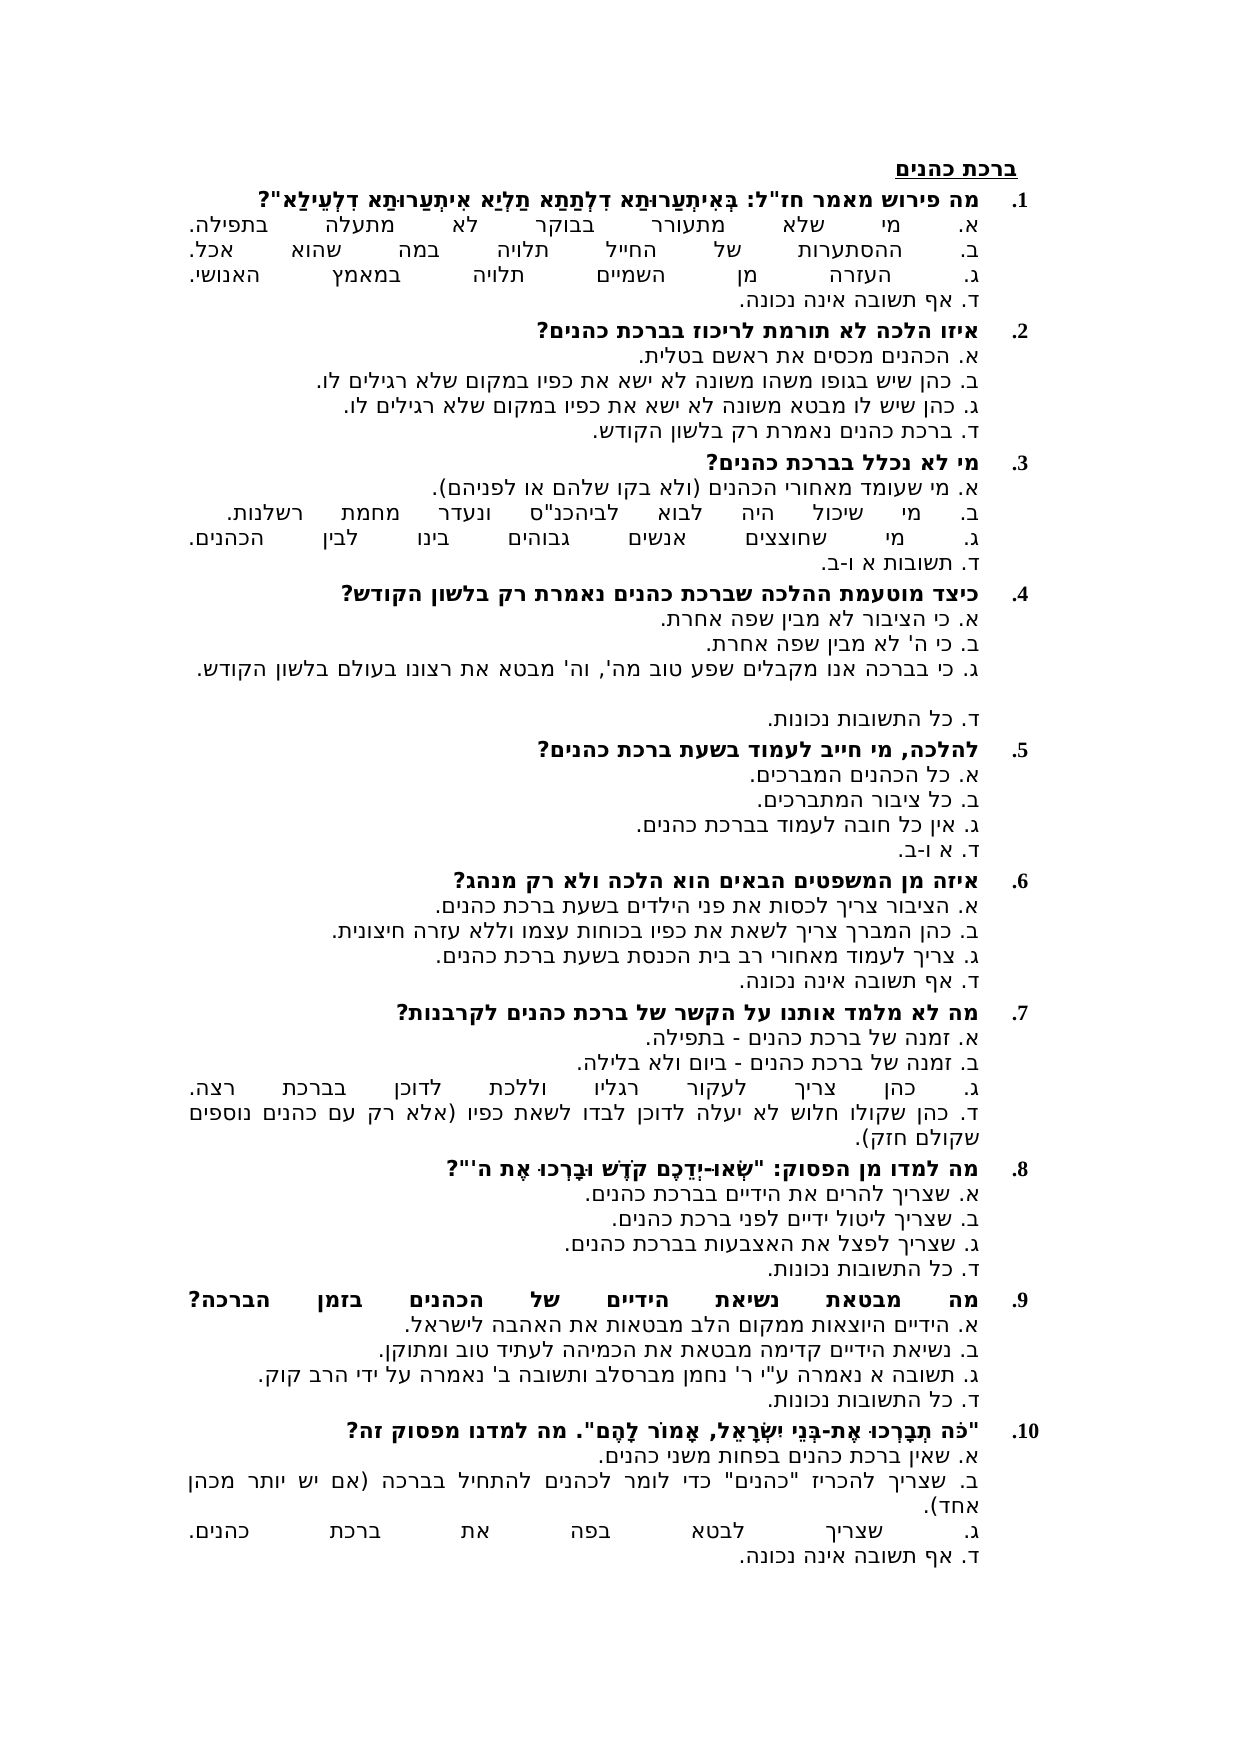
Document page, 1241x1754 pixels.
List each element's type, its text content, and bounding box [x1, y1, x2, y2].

list מה פירוש מאמר חז"ל: בְּאִיתְעַרוּתַא דִלְתַתַא תַלְיַא אִיתְעַרוּתַא דִלְעֵילַא"? א. מי שלא מתעורר בבוקר לא מתעלה בתפילה. ב. ההסתערות של החייל תלויה במה שהוא אכל. ג. העזרה מן השמיים תלויה במאמץ האנושי. ד. אף תשובה אינה נכונה. [187, 187, 1017, 312]
list איזה מן המשפטים הבאים הוא הלכה ולא רק מנהג? א. הציבור צריך לכסות את פני הילדים בשעת ברכת כהנים. ב. כהן המברך צריך לשאת את כפיו בכוחות עצמו וללא עזרה חיצונית. ג. צריך לעמוד מאחורי רב בית הכנסת בשעת ברכת כהנים. ד. אף תשובה אינה נכונה. [187, 869, 1017, 994]
text ברכת כהנים [187, 156, 1017, 181]
list מה לא מלמד אותנו על הקשר של ברכת כהנים לקרבנות? א. זמנה של ברכת כהנים - בתפילה. ב. זמנה של ברכת כהנים - ביום ולא בלילה. ג. כהן צריך לעקור רגליו וללכת לדוכן בברכת רצה. ד. כהן שקולו חלוש לא יעלה לדוכן לבדו לשאת כפיו (אלא רק עם כהנים נוספים שקולם חזק). [187, 1000, 1017, 1150]
list "כֹּה תְבָרְכוּ אֶת-בְּנֵי יִשְׂרָאֵל, אָמוֹר לָהֶם". מה למדנו מפסוק זה? א. שאין ברכת כהנים בפחות משני כהנים. ב. שצריך להכריז "כהנים" כדי לומר לכהנים להתחיל בברכה (אם יש יותר מכהן אחד). ג. שצריך לבטא בפה את ברכת כהנים. ד. אף תשובה אינה נכונה. [187, 1419, 1017, 1569]
list מי לא נכלל בברכת כהנים? א. מי שעומד מאחורי הכהנים (ולא בקו שלהם או לפניהם). ב. מי שיכול היה לבוא לביהכנ"ס ונעדר מחמת רשלנות. ג. מי שחוצצים אנשים גבוהים בינו לבין הכהנים. ד. תשובות א ו-ב. [187, 450, 1017, 575]
list מה למדו מן הפסוק: "שְׂאוּ-יְדֵכֶם קֹדֶשׁ וּבָרְכוּ אֶת ה'"? א. שצריך להרים את הידיים בברכת כהנים. ב. שצריך ליטול ידיים לפני ברכת כהנים. ג. שצריך לפצל את האצבעות בברכת כהנים. ד. כל התשובות נכונות. [187, 1156, 1017, 1281]
list להלכה, מי חייב לעמוד בשעת ברכת כהנים? א. כל הכהנים המברכים. ב. כל ציבור המתברכים. ג. אין כל חובה לעמוד בברכת כהנים. ד. א ו-ב. [187, 737, 1017, 862]
list מה מבטאת נשיאת הידיים של הכהנים בזמן הברכה? א. הידיים היוצאות ממקום הלב מבטאות את האהבה לישראל. ב. נשיאת הידיים קדימה מבטאת את הכמיהה לעתיד טוב ומתוקן. ג. תשובה א נאמרה ע"י ר' נחמן מברסלב ותשובה ב' נאמרה על ידי הרב קוק. ד. כל התשובות נכונות. [187, 1287, 1017, 1412]
list כיצד מוטעמת ההלכה שברכת כהנים נאמרת רק בלשון הקודש? א. כי הציבור לא מבין שפה אחרת. ב. כי ה' לא מבין שפה אחרת. ג. כי בברכה אנו מקבלים שפע טוב מה', וה' מבטא את רצונו בעולם בלשון הקודש. ד. כל התשובות נכונות. [187, 581, 1017, 731]
list איזו הלכה לא תורמת לריכוז בברכת כהנים? א. הכהנים מכסים את ראשם בטלית. ב. כהן שיש בגופו משהו משונה לא ישא את כפיו במקום שלא רגילים לו. ג. כהן שיש לו מבטא משונה לא ישא את כפיו במקום שלא רגילים לו. ד. ברכת כהנים נאמרת רק בלשון הקודש. [187, 319, 1017, 444]
